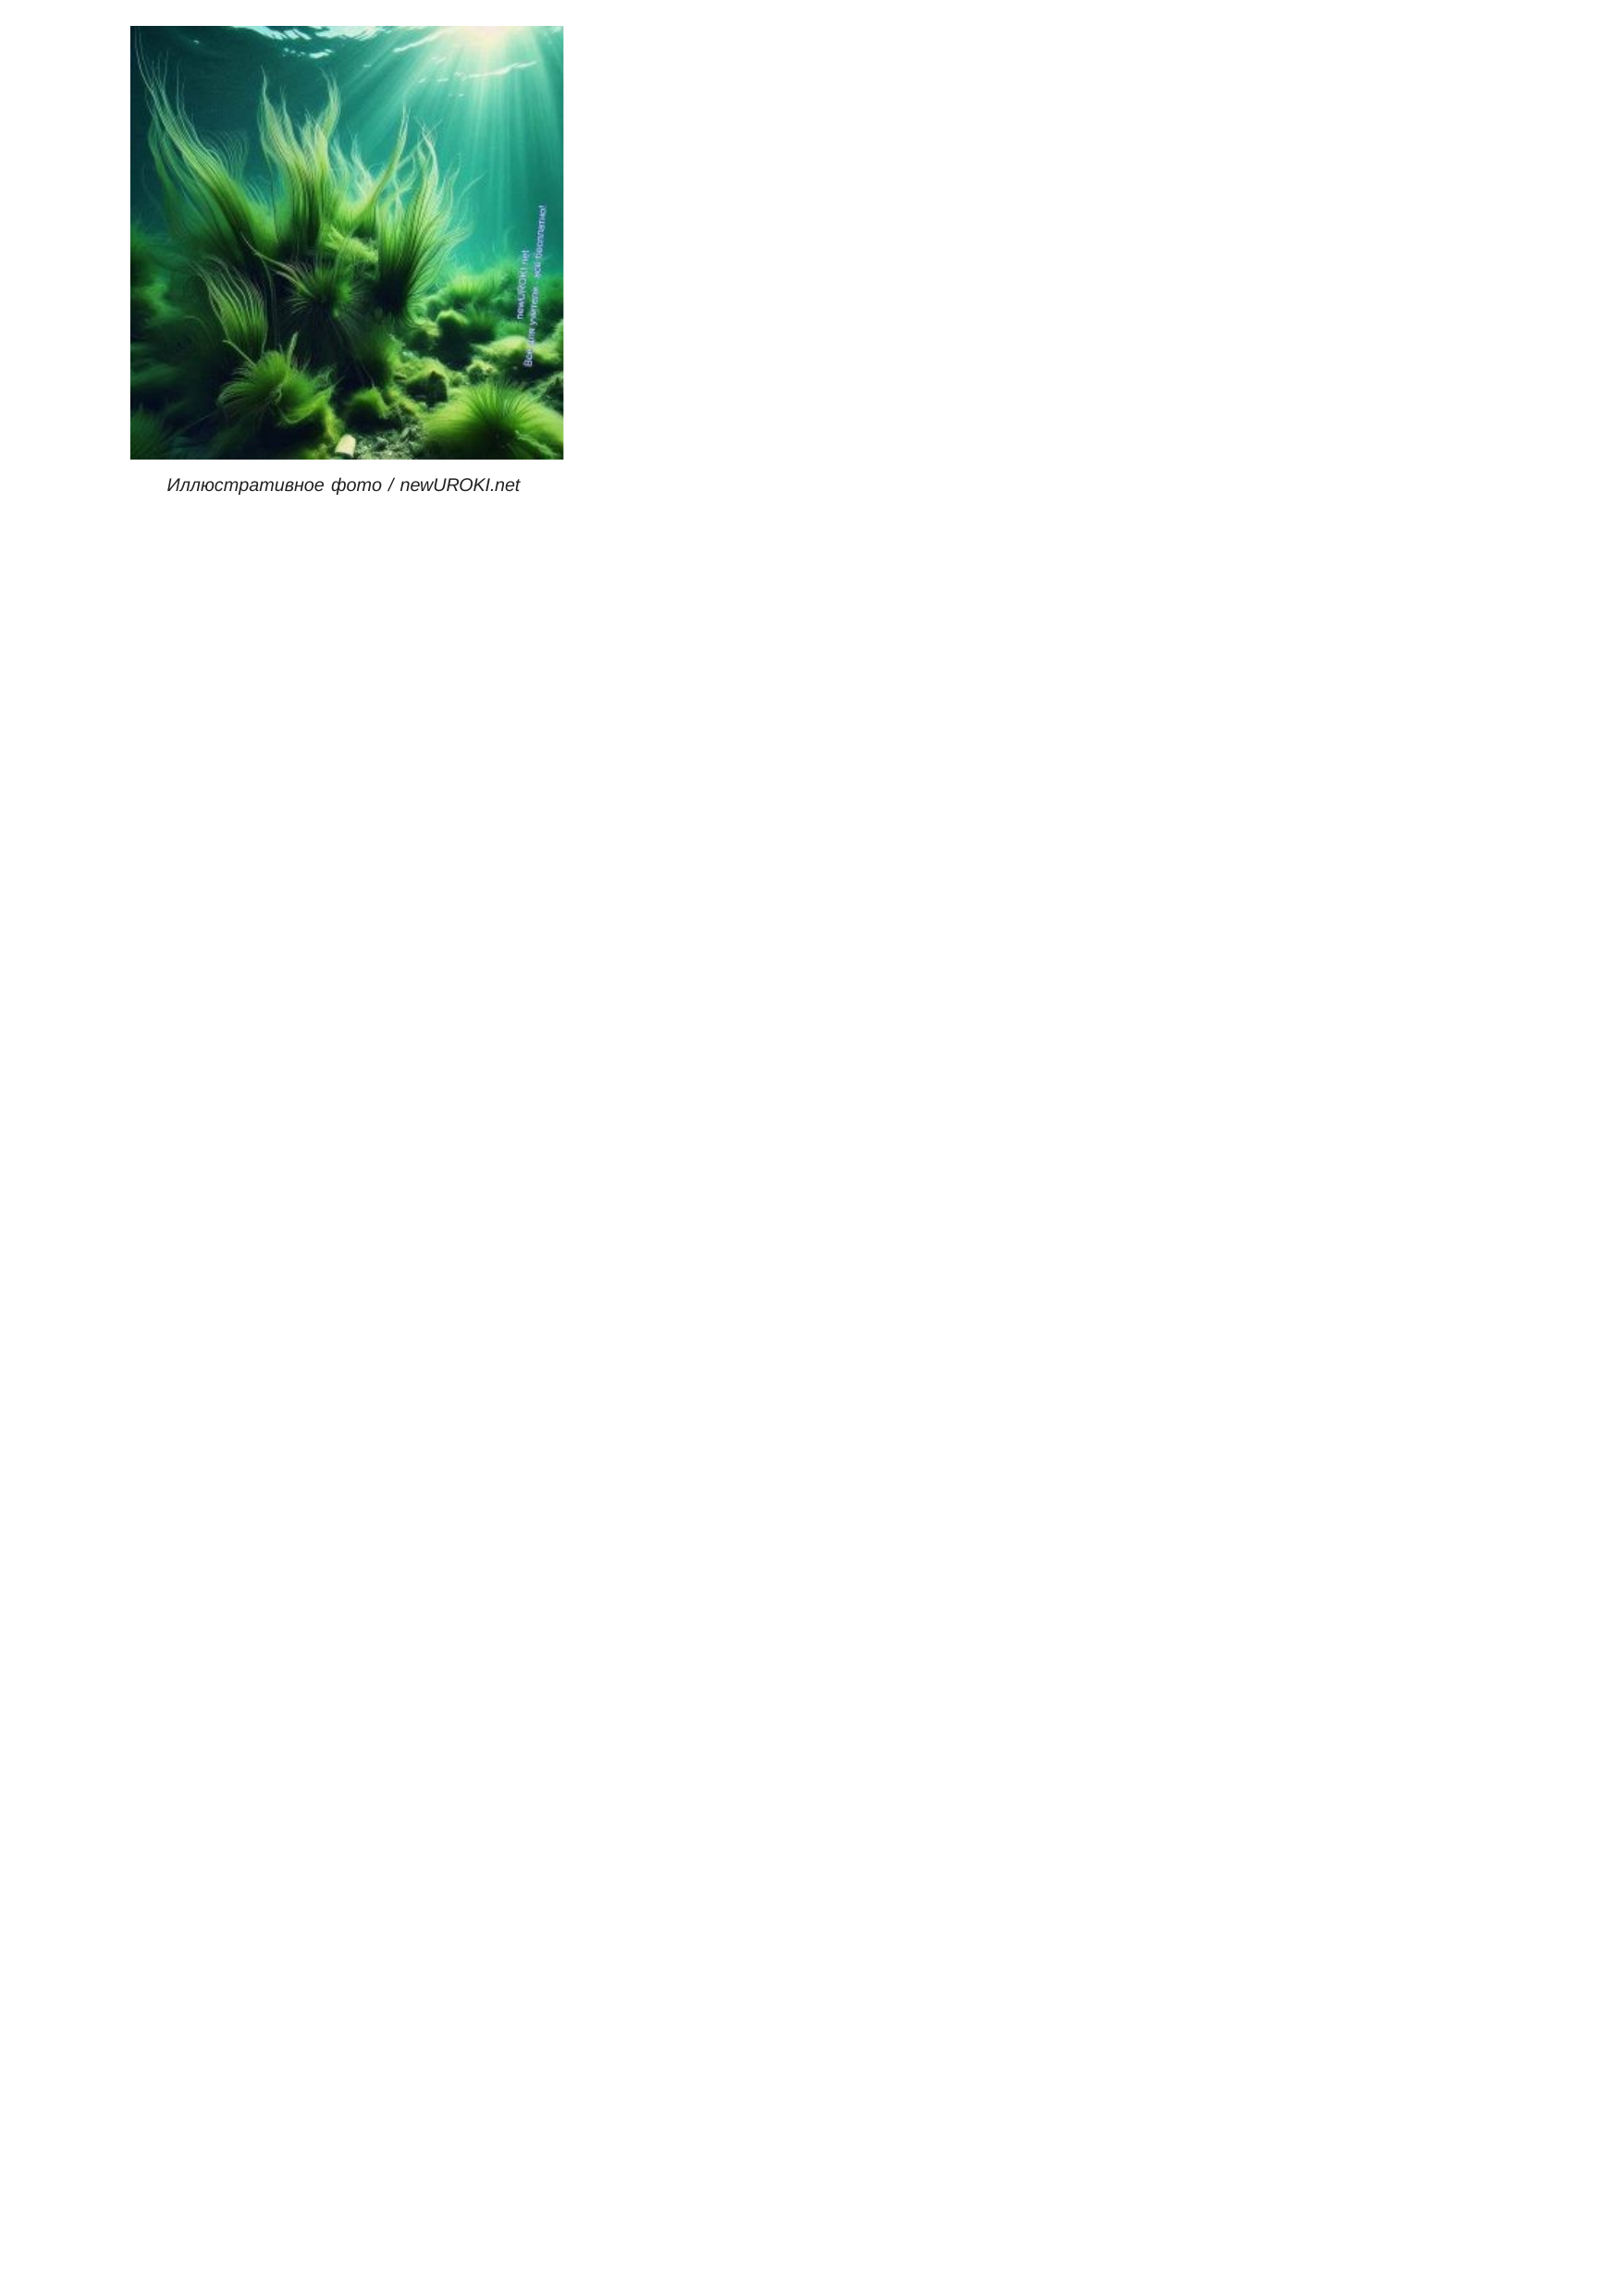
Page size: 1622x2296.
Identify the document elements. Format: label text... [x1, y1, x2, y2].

picture [129, 26, 564, 460]
